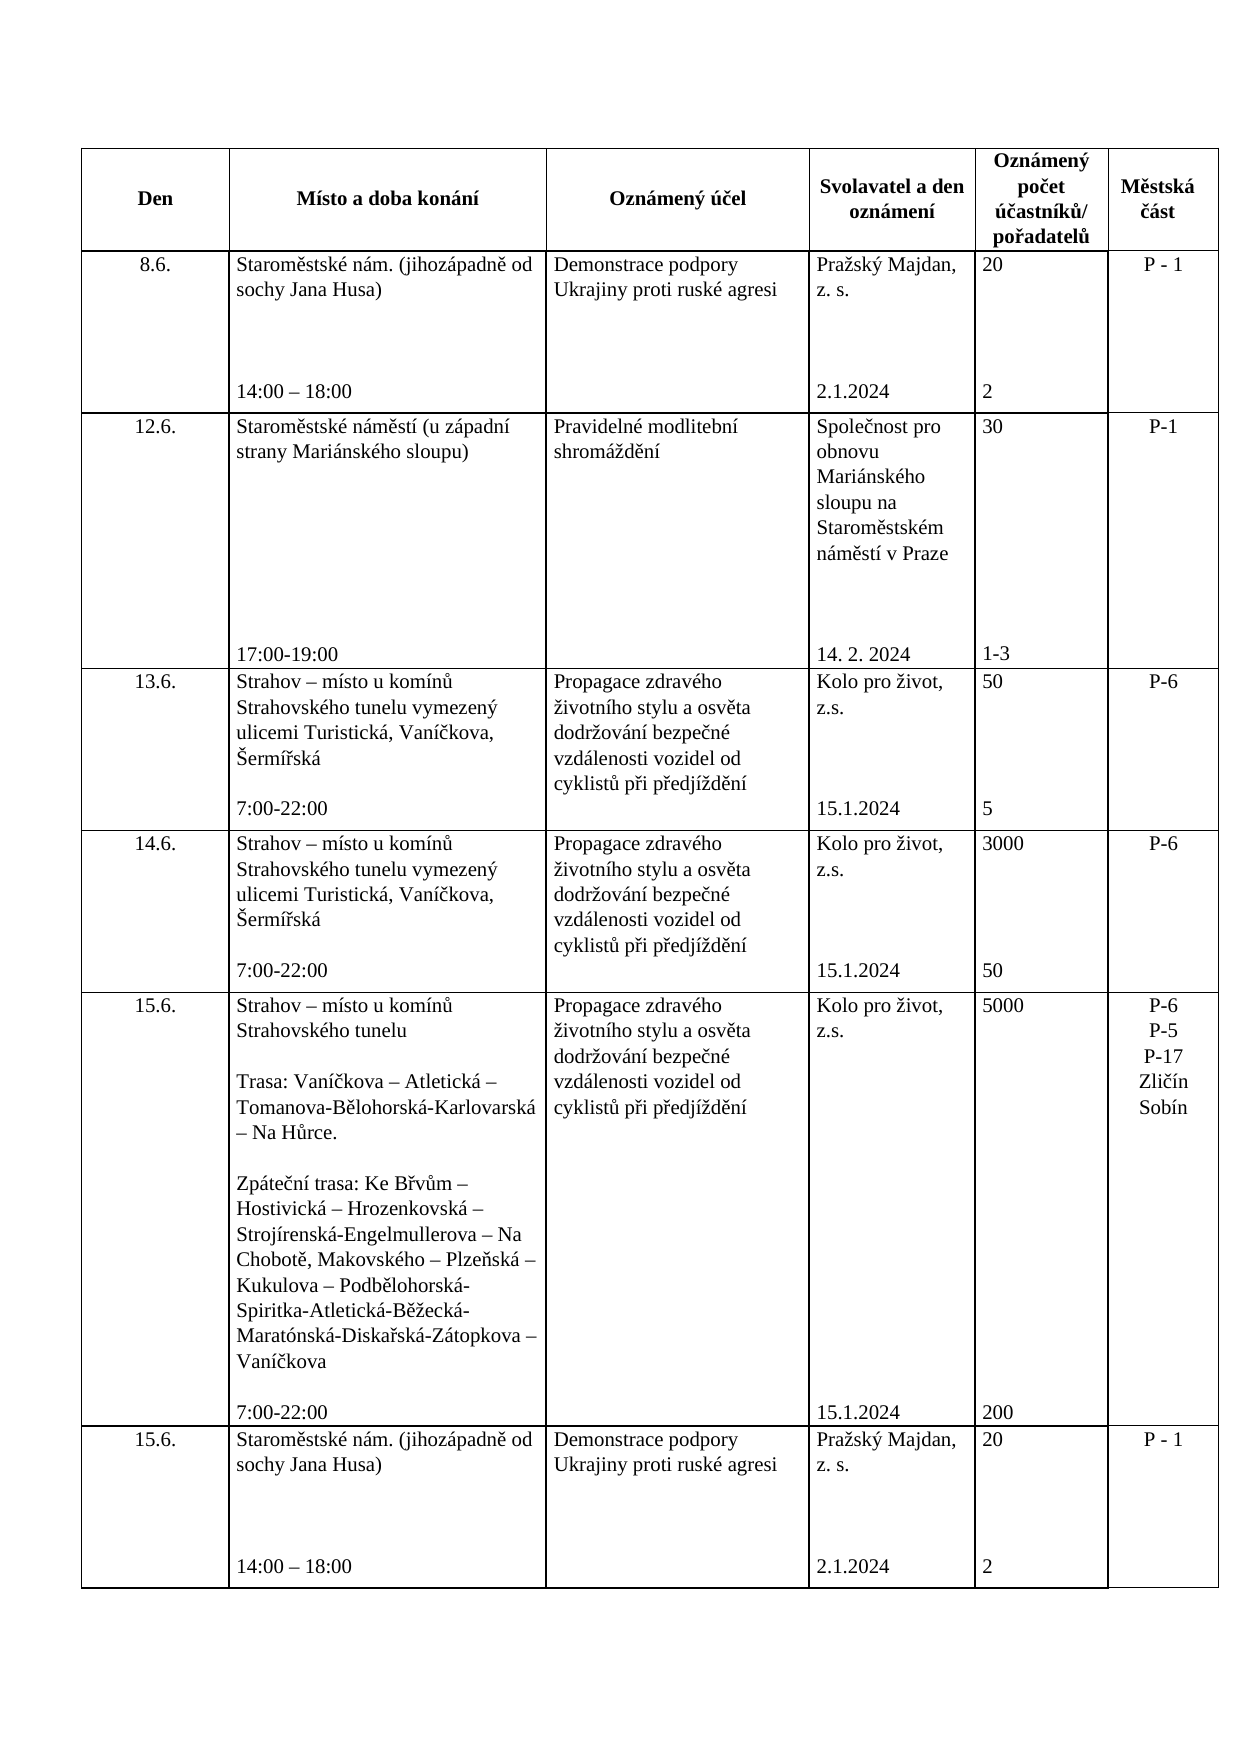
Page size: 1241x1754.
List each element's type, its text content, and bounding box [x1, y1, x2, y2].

table_header Městská část [1109, 149, 1218, 250]
table_cell Demonstrace podpory Ukrajiny proti ruské agresi [547, 252, 808, 412]
table_cell 50 5 [976, 669, 1107, 829]
table_cell Kolo pro život, z.s. 15.1.2024 [810, 993, 974, 1425]
table_cell Staroměstské nám. (jihozápadně od sochy Jana Husa) 14:00 – 18:00 [230, 252, 545, 412]
table_header Místo a doba konání [230, 149, 546, 250]
table_cell 15.6. [82, 993, 228, 1425]
table_cell 3000 50 [976, 831, 1107, 991]
table_cell Strahov – místo u komínů Strahovského tunelu Trasa: Vaníčkova – Atletická – Tomanova-Bělohorská-Karlovarská – Na Hůrce. Zpáteční trasa: Ke Břvům – Hostivická – Hrozenkovská – Strojírenská-Engelmullerova – Na Chobotě, Makovského – Plzeňská – Kukulova – Podbělohorská-Spiritka-Atletická-Běžecká-Maratónská-Diskařská-Zátopkova – Vaníčkova 7:00-22:00 [230, 993, 545, 1425]
table_cell 13.6. [82, 669, 228, 829]
table_cell P-6 P-5 P-17 Zličín Sobín [1109, 993, 1218, 1425]
table_cell Kolo pro život, z.s. 15.1.2024 [810, 831, 974, 991]
table_cell Kolo pro život, z.s. 15.1.2024 [810, 669, 974, 829]
table_cell Propagace zdravého životního stylu a osvěta dodržování bezpečné vzdálenosti vozidel od cyklistů při předjíždění [547, 831, 808, 991]
table_cell 14.6. [82, 831, 228, 991]
table_cell Demonstrace podpory Ukrajiny proti ruské agresi [547, 1427, 808, 1587]
table_header Oznámený účel [547, 149, 809, 250]
table_cell Propagace zdravého životního stylu a osvěta dodržování bezpečné vzdálenosti vozidel od cyklistů při předjíždění [547, 669, 808, 829]
table_cell 30 1-3 [976, 414, 1107, 668]
table_cell 8.6. [82, 252, 228, 412]
table_cell Staroměstské nám. (jihozápadně od sochy Jana Husa) 14:00 – 18:00 [230, 1427, 545, 1587]
table_cell 12.6. [82, 414, 228, 668]
table_cell Propagace zdravého životního stylu a osvěta dodržování bezpečné vzdálenosti vozidel od cyklistů při předjíždění [547, 993, 808, 1425]
table_cell 5000 200 [976, 993, 1107, 1425]
table_cell P - 1 [1109, 1426, 1218, 1587]
table_cell P-6 [1109, 831, 1218, 991]
table_cell 20 2 [976, 1427, 1107, 1587]
table_cell 15.6. [82, 1427, 228, 1587]
table_header Den [82, 149, 229, 250]
table_cell P-6 [1109, 669, 1218, 829]
table_cell 20 2 [976, 252, 1107, 412]
table_cell Staroměstské náměstí (u západní strany Mariánského sloupu) 17:00-19:00 [230, 414, 545, 668]
table_cell P - 1 [1109, 251, 1218, 412]
table_cell Strahov – místo u komínů Strahovského tunelu vymezený ulicemi Turistická, Vaníčkova, Šermířská 7:00-22:00 [230, 669, 545, 829]
table_cell Strahov – místo u komínů Strahovského tunelu vymezený ulicemi Turistická, Vaníčkova, Šermířská 7:00-22:00 [230, 831, 545, 991]
table_cell Společnost pro obnovu Mariánského sloupu na Staroměstském náměstí v Praze 14. 2. 2024 [810, 414, 974, 668]
table_cell Pravidelné modlitební shromáždění [547, 414, 808, 668]
table_header Svolavatel a den oznámení [810, 149, 975, 250]
table_cell P-1 [1109, 413, 1218, 668]
table_cell Pražský Majdan, z. s. 2.1.2024 [810, 252, 974, 412]
table_cell Pražský Majdan, z. s. 2.1.2024 [810, 1427, 974, 1587]
table_header Oznámený počet účastníků/ pořadatelů [976, 149, 1108, 250]
